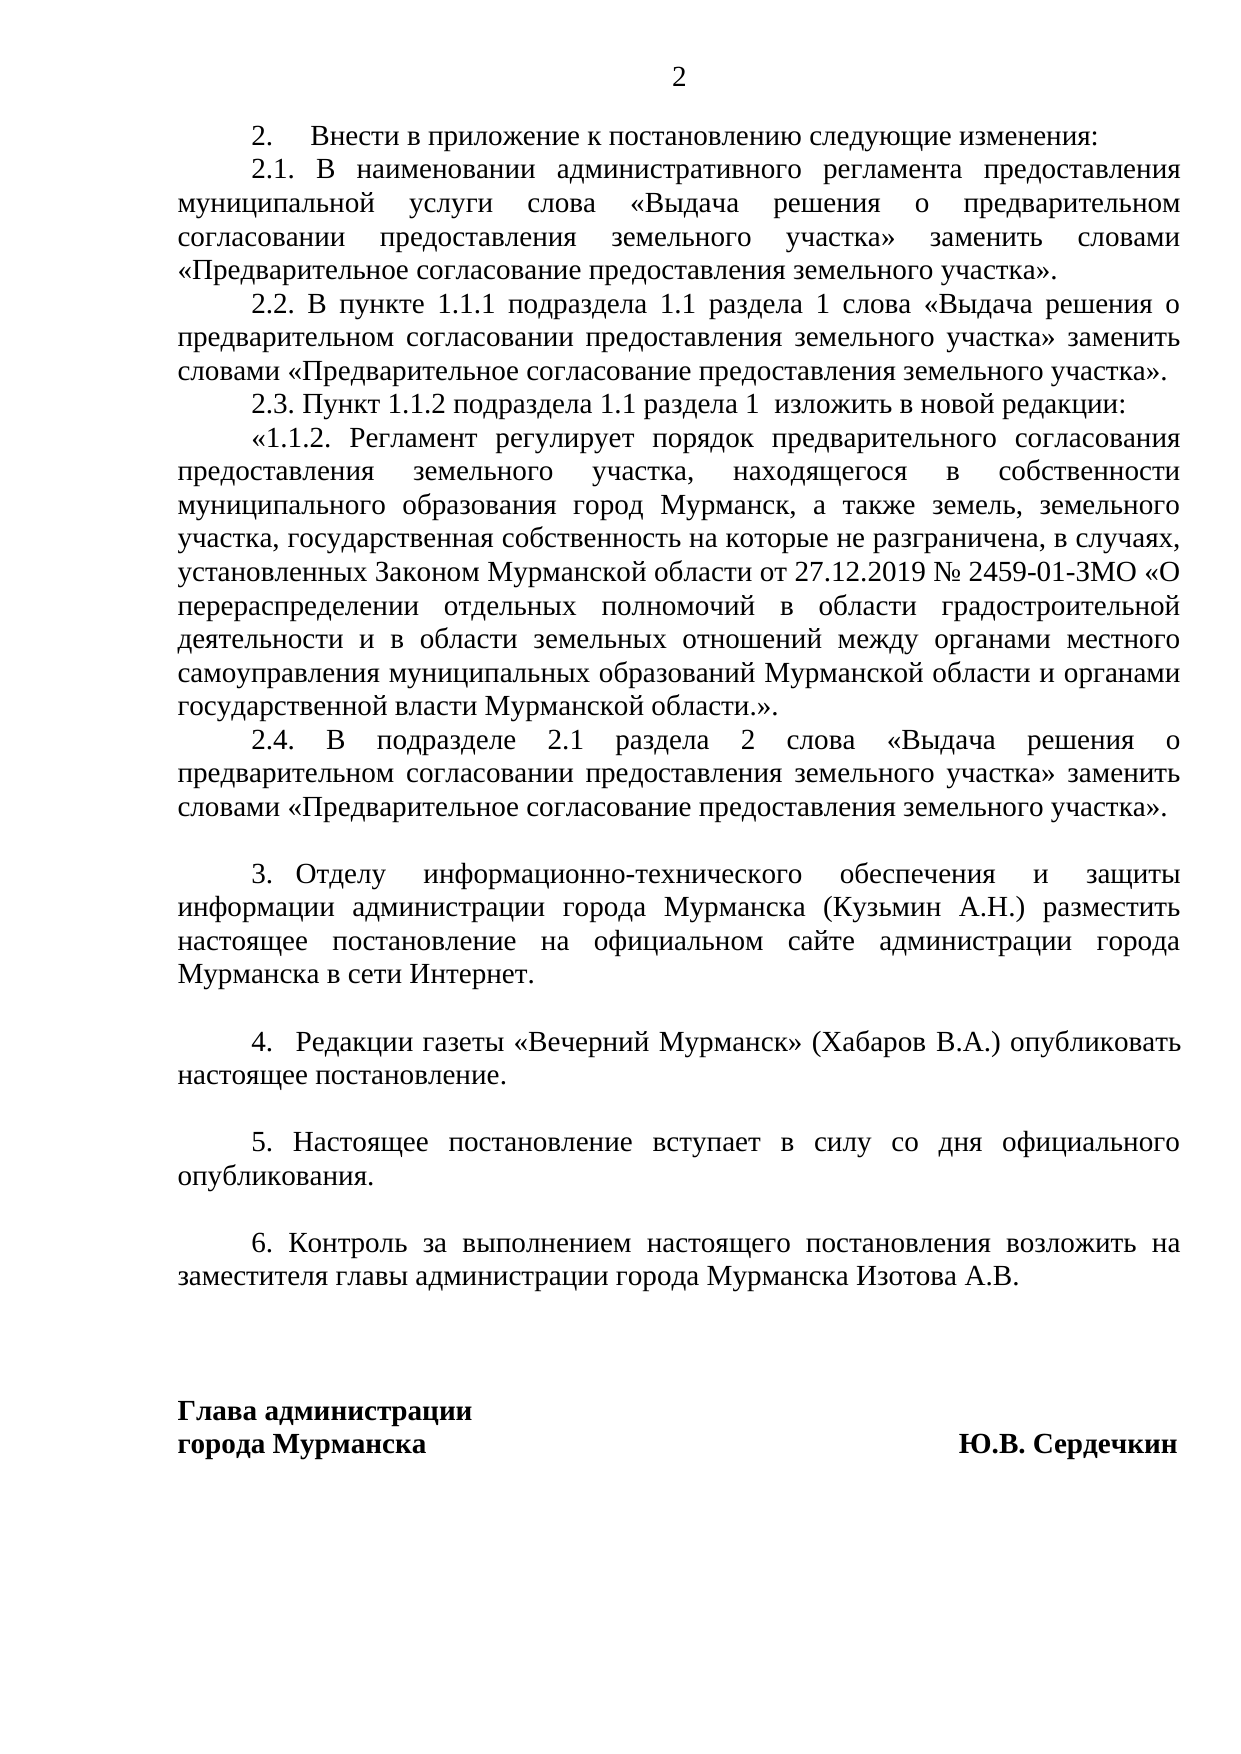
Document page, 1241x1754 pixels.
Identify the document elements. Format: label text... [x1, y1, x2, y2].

text 2. Внести в приложение к постановлению следующие изменения: [177, 118, 1181, 152]
text «1.1.2. Регламент регулирует порядок предварительного согласования предоставления земельного участка, находящегося в собственности муниципального образования город Мурманск, а также земель, земельного участка, государственная собственность на которые не разграничена, в случаях, установленных Законом Мурманской области от 27.12.2019 № 2459-01-ЗМО «О перераспределении отдельных полномочий в области градостроительной деятельности и в области земельных отношений между органами местного самоуправления муниципальных образований Мурманской области и органами государственной власти Мурманской области.». [177, 420, 1181, 722]
text 5. Настоящее постановление вступает в силу со дня официального опубликования. [177, 1124, 1181, 1191]
text 2.4. В подразделе 2.1 раздела 2 слова «Выдача решения о предварительном согласовании предоставления земельного участка» заменить словами «Предварительное согласование предоставления земельного участка». [177, 722, 1181, 822]
text 4. Редакции газеты «Вечерний Мурманск» (Хабаров В.А.) опубликовать настоящее постановление. [177, 1024, 1181, 1091]
text 2.1. В наименовании административного регламента предоставления муниципальной услуги слова «Выдача решения о предварительном согласовании предоставления земельного участка» заменить словами «Предварительное согласование предоставления земельного участка». [177, 152, 1181, 286]
text 6. Контроль за выполнением настоящего постановления возложить на заместителя главы администрации города Мурманска Изотова А.В. [177, 1225, 1181, 1292]
text 2.2. В пункте 1.1.1 подраздела 1.1 раздела 1 слова «Выдача решения о предварительном согласовании предоставления земельного участка» заменить словами «Предварительное согласование предоставления земельного участка». [177, 286, 1181, 386]
text 3. Отделу информационно-технического обеспечения и защиты информации администрации города Мурманска (Кузьмин А.Н.) разместить настоящее постановление на официальном сайте администрации города Мурманска в сети Интернет. [177, 856, 1181, 990]
text Глава администрации [177, 1393, 1181, 1426]
text города Мурманска Ю.В. Сердечкин [177, 1426, 1181, 1460]
text 2.3. Пункт 1.1.2 подраздела 1.1 раздела 1 изложить в новой редакции: [177, 386, 1181, 420]
